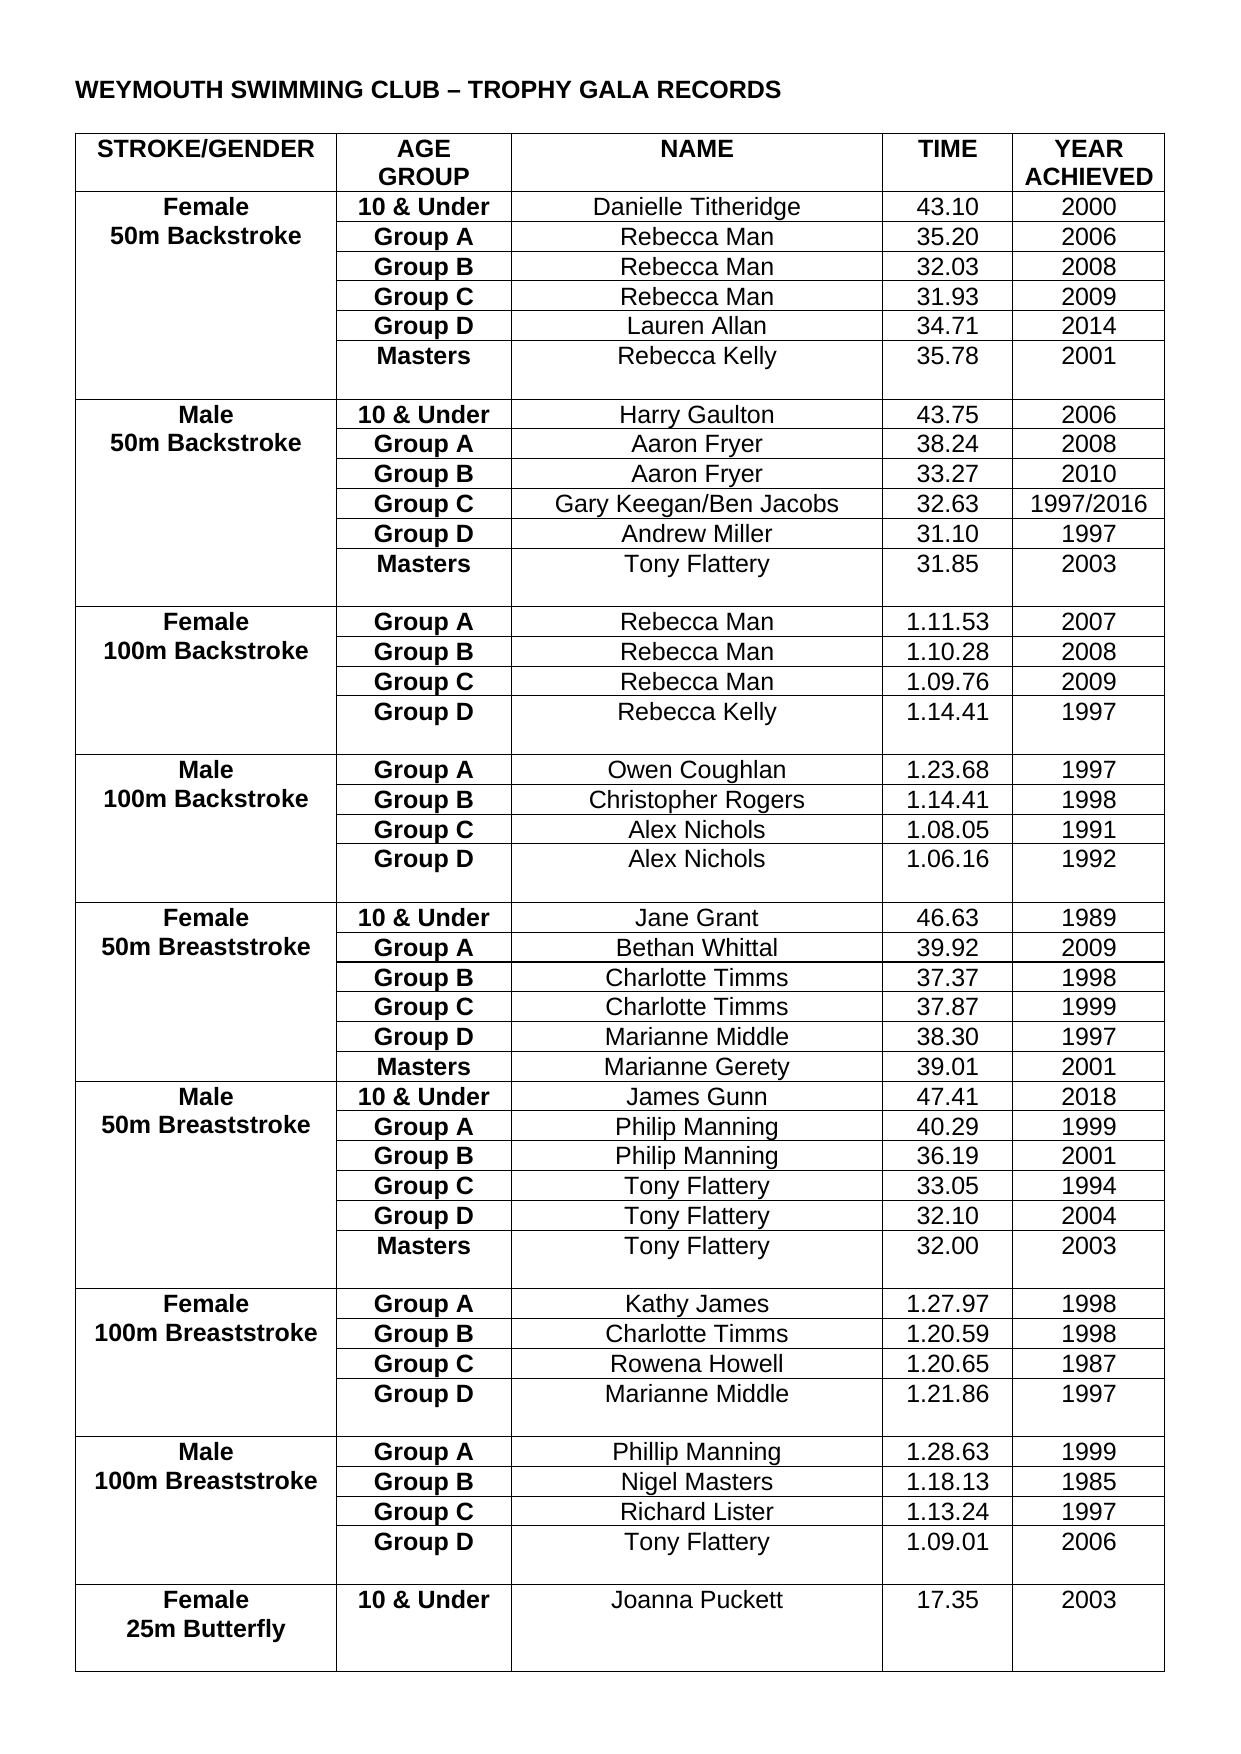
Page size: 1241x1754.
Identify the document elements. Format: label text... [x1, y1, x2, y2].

table_cell 1.23.68 [883, 755, 1012, 784]
table_cell Group B [337, 963, 511, 991]
table_header NAME [512, 134, 882, 191]
table_cell 32.63 [883, 489, 1012, 518]
table_cell 2010 [1013, 459, 1164, 488]
table_cell Philip Manning [512, 1141, 882, 1170]
table_cell 1.09.01 [883, 1526, 1012, 1584]
table_header STROKE/GENDER [76, 134, 336, 191]
table_cell Tony Flattery [512, 1526, 882, 1584]
table_cell Male 50m Backstroke [76, 400, 336, 606]
table_cell 39.92 [883, 933, 1012, 961]
table_cell 2007 [1013, 607, 1164, 636]
table_cell Male 50m Breaststroke [76, 1082, 336, 1288]
table_cell Male 100m Backstroke [76, 755, 336, 902]
table_cell 1991 [1013, 815, 1164, 843]
table_cell 2008 [1013, 429, 1164, 458]
table_cell 1.08.05 [883, 815, 1012, 843]
table_cell Group C [337, 489, 511, 518]
table_cell 2006 [1013, 400, 1164, 428]
table_cell Charlotte Timms [512, 992, 882, 1021]
table_cell Alex Nichols [512, 844, 882, 902]
table_cell 2018 [1013, 1082, 1164, 1110]
table_cell Phillip Manning [512, 1437, 882, 1466]
table_cell 1994 [1013, 1171, 1164, 1200]
table_cell Group D [337, 519, 511, 547]
table_cell Group A [337, 429, 511, 458]
table_cell Rebecca Man [512, 252, 882, 280]
table_cell 31.93 [883, 281, 1012, 310]
table_cell 1.14.41 [883, 696, 1012, 754]
table_cell 32.00 [883, 1231, 1012, 1288]
table_cell Female 50m Breaststroke [76, 903, 336, 1081]
table_cell 1.10.28 [883, 637, 1012, 666]
table_cell Aaron Fryer [512, 459, 882, 488]
table_cell Lauren Allan [512, 311, 882, 340]
table_cell 1992 [1013, 844, 1164, 902]
table_cell 1.28.63 [883, 1437, 1012, 1466]
table_cell Group B [337, 252, 511, 280]
table_cell Harry Gaulton [512, 400, 882, 428]
table_cell 1.09.76 [883, 667, 1012, 695]
table_cell 1989 [1013, 903, 1164, 932]
table_cell 2001 [1013, 341, 1164, 398]
table_cell 1.18.13 [883, 1467, 1012, 1496]
table_cell Alex Nichols [512, 815, 882, 843]
table_cell Christopher Rogers [512, 785, 882, 813]
table_cell 47.41 [883, 1082, 1012, 1110]
table_cell Kathy James [512, 1289, 882, 1318]
table_cell 31.85 [883, 549, 1012, 606]
table_cell 31.10 [883, 519, 1012, 547]
table_cell Group D [337, 1022, 511, 1051]
table_cell Group D [337, 844, 511, 902]
table_cell Rebecca Man [512, 637, 882, 666]
table_header YEAR ACHIEVED [1013, 134, 1164, 191]
table_cell 38.30 [883, 1022, 1012, 1051]
table_cell Nigel Masters [512, 1467, 882, 1496]
table_cell Female 100m Breaststroke [76, 1289, 336, 1436]
table_cell Charlotte Timms [512, 963, 882, 991]
table_cell 40.29 [883, 1111, 1012, 1140]
table_cell Joanna Puckett [512, 1585, 882, 1671]
table_cell 1997 [1013, 1022, 1164, 1051]
table_cell 2000 [1013, 192, 1164, 221]
table_cell Gary Keegan/Ben Jacobs [512, 489, 882, 518]
table_cell Rebecca Man [512, 607, 882, 636]
table_cell Rebecca Kelly [512, 696, 882, 754]
table_cell 17.35 [883, 1585, 1012, 1671]
table_cell Male 100m Breaststroke [76, 1437, 336, 1584]
table_cell Group B [337, 785, 511, 813]
table_cell 1999 [1013, 1111, 1164, 1140]
table_cell Group B [337, 459, 511, 488]
table_cell Group A [337, 1289, 511, 1318]
table_cell 1985 [1013, 1467, 1164, 1496]
table_cell 1997 [1013, 1497, 1164, 1525]
table_cell 2006 [1013, 1526, 1164, 1584]
table_cell 2014 [1013, 311, 1164, 340]
table_cell Marianne Gerety [512, 1052, 882, 1081]
table_cell Masters [337, 1052, 511, 1081]
table_cell 1997 [1013, 696, 1164, 754]
table_cell Group C [337, 992, 511, 1021]
table_cell Group A [337, 755, 511, 784]
table_cell Aaron Fryer [512, 429, 882, 458]
table_cell 1998 [1013, 785, 1164, 813]
table_cell 32.03 [883, 252, 1012, 280]
table_cell Group B [337, 1467, 511, 1496]
table_cell James Gunn [512, 1082, 882, 1110]
table_cell Jane Grant [512, 903, 882, 932]
table_cell Group A [337, 607, 511, 636]
table_cell 43.10 [883, 192, 1012, 221]
table_cell 33.05 [883, 1171, 1012, 1200]
table_cell 2009 [1013, 933, 1164, 961]
table_cell 1997/2016 [1013, 489, 1164, 518]
table_cell Female 25m Butterfly [76, 1585, 336, 1671]
table_cell Rebecca Man [512, 281, 882, 310]
table_cell 36.19 [883, 1141, 1012, 1170]
table_cell Tony Flattery [512, 1231, 882, 1288]
table_cell 39.01 [883, 1052, 1012, 1081]
table_cell 2003 [1013, 1585, 1164, 1671]
table_cell 1998 [1013, 963, 1164, 991]
table_cell Tony Flattery [512, 549, 882, 606]
table_cell Group C [337, 281, 511, 310]
table_cell 2009 [1013, 667, 1164, 695]
table_cell 34.71 [883, 311, 1012, 340]
table_cell Rebecca Man [512, 667, 882, 695]
table_cell 10 & Under [337, 400, 511, 428]
table_cell 46.63 [883, 903, 1012, 932]
table_cell Rowena Howell [512, 1349, 882, 1377]
table_cell Group C [337, 667, 511, 695]
table_cell Group A [337, 933, 511, 961]
table_cell 1998 [1013, 1289, 1164, 1318]
table_cell 1.06.16 [883, 844, 1012, 902]
table_cell 43.75 [883, 400, 1012, 428]
table_cell 2004 [1013, 1201, 1164, 1229]
table_cell Group B [337, 637, 511, 666]
table_cell 1.20.65 [883, 1349, 1012, 1377]
table_cell Rebecca Man [512, 222, 882, 251]
table_cell Andrew Miller [512, 519, 882, 547]
table_cell 33.27 [883, 459, 1012, 488]
table_cell 1987 [1013, 1349, 1164, 1377]
table_cell Masters [337, 1231, 511, 1288]
table_cell Tony Flattery [512, 1201, 882, 1229]
table_cell Charlotte Timms [512, 1319, 882, 1348]
table_cell 1999 [1013, 1437, 1164, 1466]
table_cell 2001 [1013, 1141, 1164, 1170]
table_cell Group B [337, 1319, 511, 1348]
table_cell Philip Manning [512, 1111, 882, 1140]
table_cell Female 50m Backstroke [76, 192, 336, 398]
table_cell Marianne Middle [512, 1379, 882, 1436]
table_cell 10 & Under [337, 1082, 511, 1110]
table_cell 10 & Under [337, 903, 511, 932]
table_cell 2006 [1013, 222, 1164, 251]
table_cell Group C [337, 815, 511, 843]
table_cell Group C [337, 1497, 511, 1525]
table_cell Masters [337, 549, 511, 606]
table_cell Group D [337, 311, 511, 340]
table_cell 1997 [1013, 1379, 1164, 1436]
table_cell 2003 [1013, 549, 1164, 606]
table_cell 10 & Under [337, 1585, 511, 1671]
table_cell Rebecca Kelly [512, 341, 882, 398]
table_cell 1.20.59 [883, 1319, 1012, 1348]
table_cell 1999 [1013, 992, 1164, 1021]
table_cell 1.14.41 [883, 785, 1012, 813]
table_cell 10 & Under [337, 192, 511, 221]
table_cell Female 100m Backstroke [76, 607, 336, 754]
table_cell Group D [337, 1379, 511, 1436]
table_cell 1.27.97 [883, 1289, 1012, 1318]
table_cell 1.13.24 [883, 1497, 1012, 1525]
table_cell Masters [337, 341, 511, 398]
text WEYMOUTH SWIMMING CLUB – TROPHY GALA RECORDS [75, 75, 1165, 104]
table_cell 32.10 [883, 1201, 1012, 1229]
table_cell Group A [337, 222, 511, 251]
table_cell Tony Flattery [512, 1171, 882, 1200]
table_cell 37.37 [883, 963, 1012, 991]
table_cell Bethan Whittal [512, 933, 882, 961]
table_cell 1.21.86 [883, 1379, 1012, 1436]
table_cell Group B [337, 1141, 511, 1170]
table_cell 2003 [1013, 1231, 1164, 1288]
table_cell Richard Lister [512, 1497, 882, 1525]
table_cell Group C [337, 1349, 511, 1377]
table_cell Group D [337, 1201, 511, 1229]
table_cell 2008 [1013, 637, 1164, 666]
table_cell 38.24 [883, 429, 1012, 458]
table_cell Group C [337, 1171, 511, 1200]
table_cell 2008 [1013, 252, 1164, 280]
table_cell Danielle Titheridge [512, 192, 882, 221]
table_cell Marianne Middle [512, 1022, 882, 1051]
table_header AGE GROUP [337, 134, 511, 191]
table_cell 2009 [1013, 281, 1164, 310]
table_cell 1.11.53 [883, 607, 1012, 636]
table_cell 1997 [1013, 755, 1164, 784]
table_cell Group D [337, 696, 511, 754]
table_header TIME [883, 134, 1012, 191]
table_cell 35.20 [883, 222, 1012, 251]
table_cell Group D [337, 1526, 511, 1584]
table_cell 35.78 [883, 341, 1012, 398]
table_cell 37.87 [883, 992, 1012, 1021]
table_cell 2001 [1013, 1052, 1164, 1081]
table_cell Group A [337, 1437, 511, 1466]
table_cell 1997 [1013, 519, 1164, 547]
table_cell Owen Coughlan [512, 755, 882, 784]
table_cell 1998 [1013, 1319, 1164, 1348]
table_cell Group A [337, 1111, 511, 1140]
